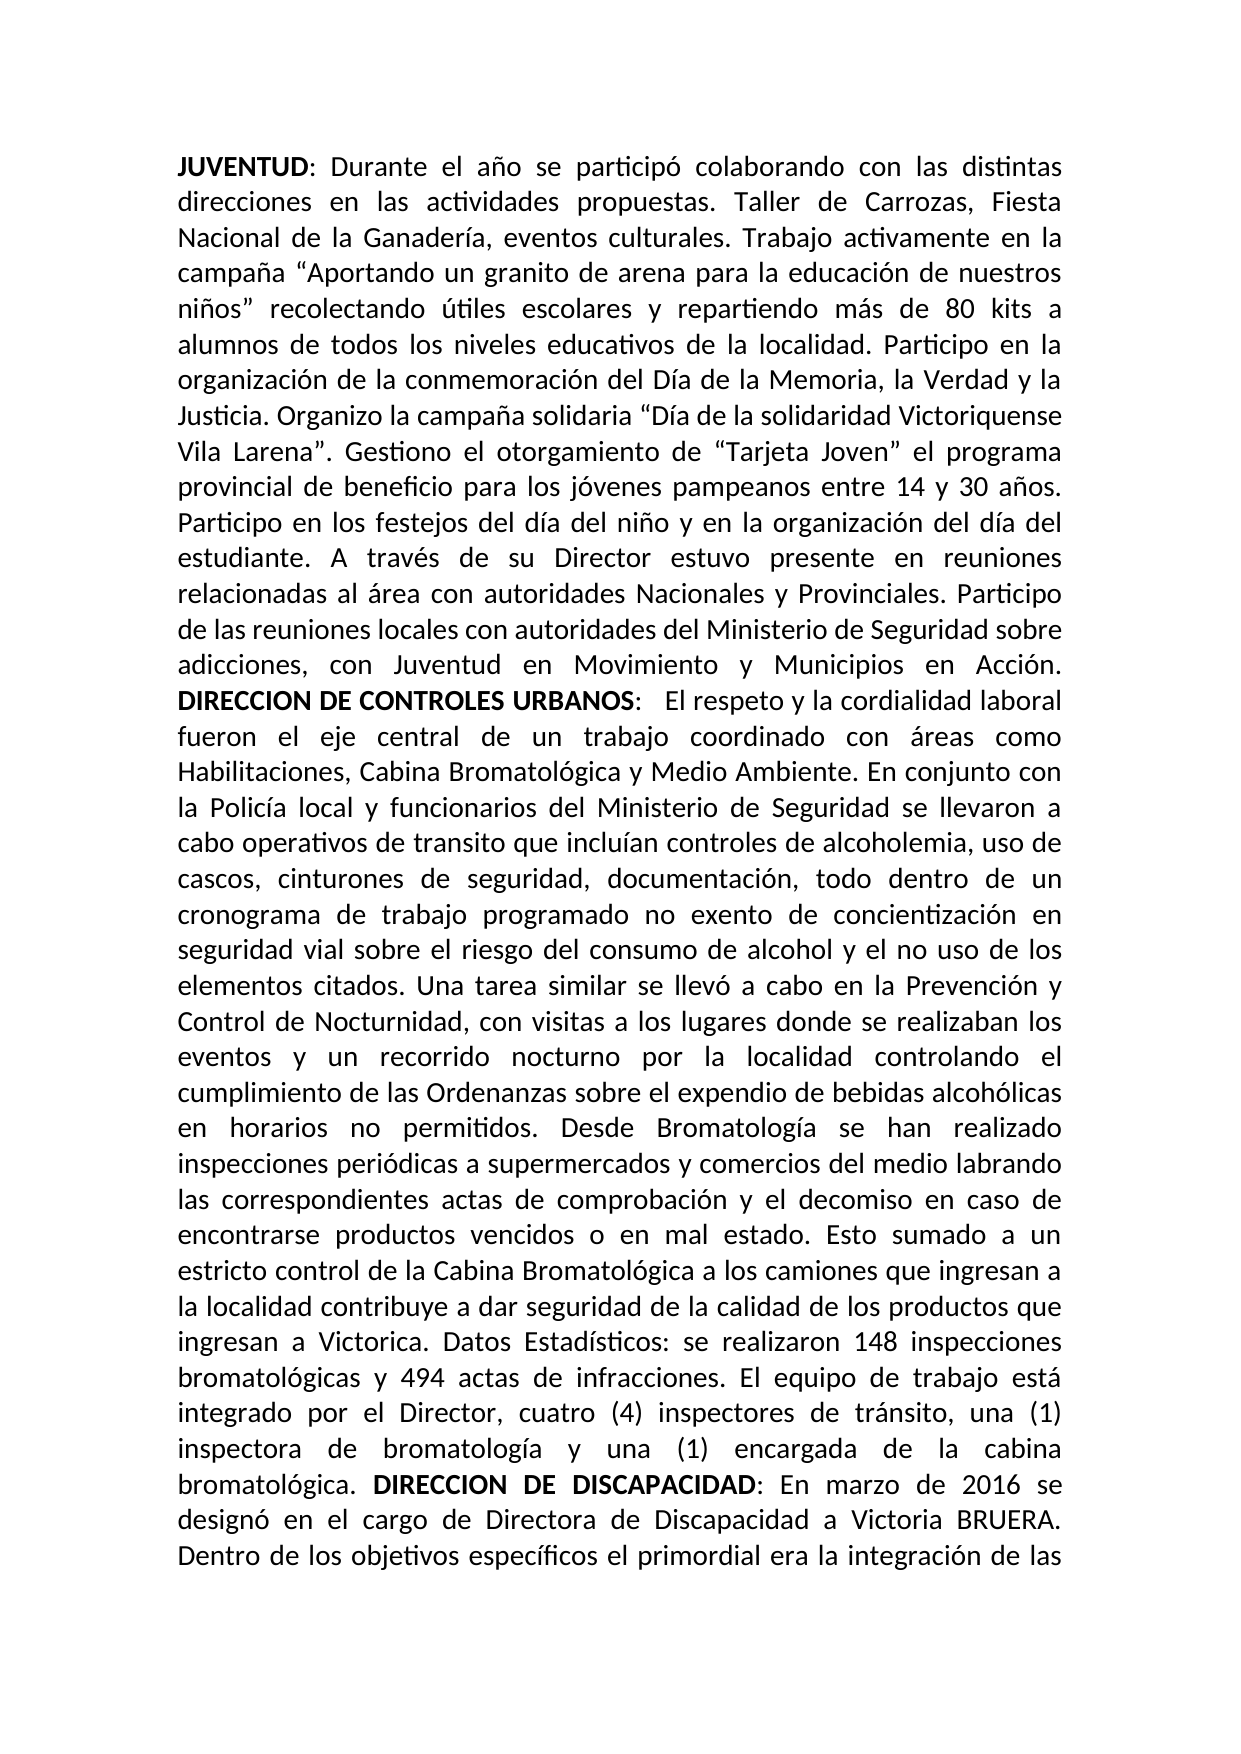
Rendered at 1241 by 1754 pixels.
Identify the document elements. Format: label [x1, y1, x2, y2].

text [177, 148, 1063, 1573]
